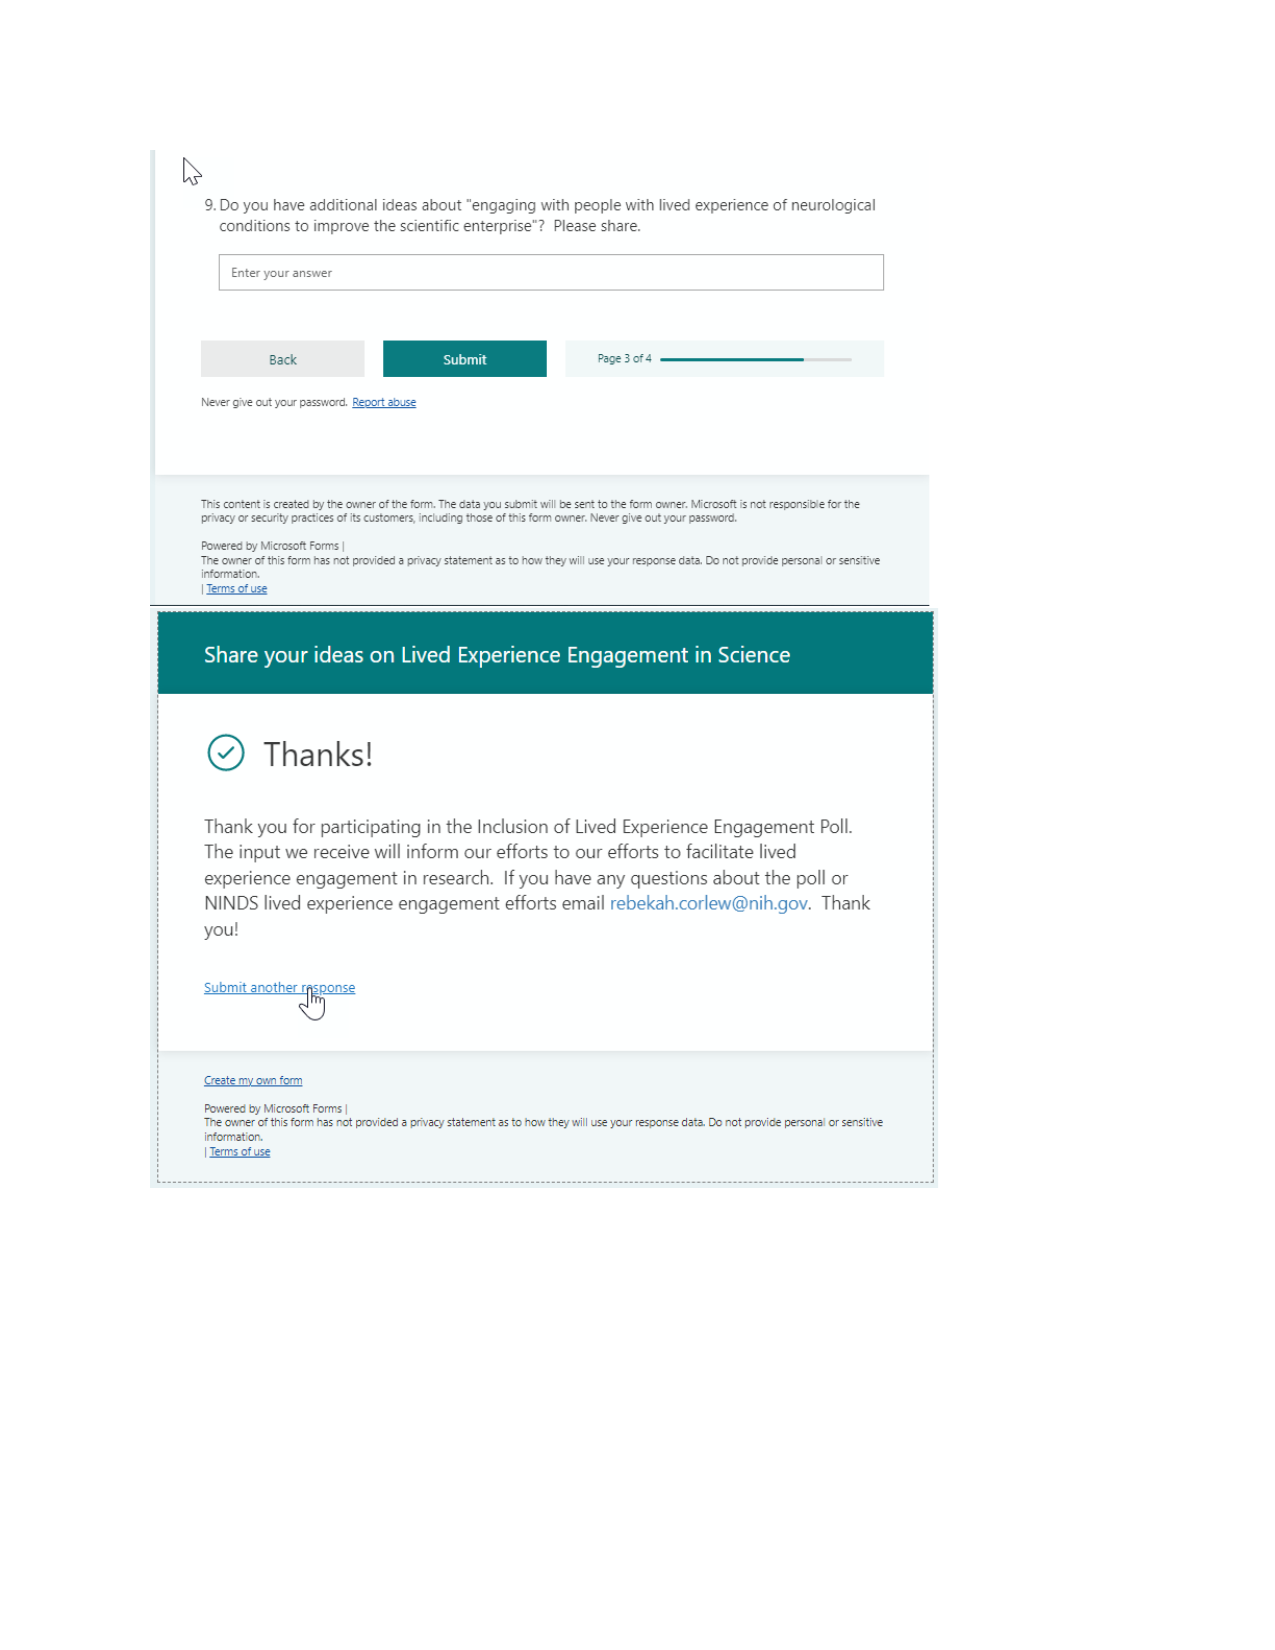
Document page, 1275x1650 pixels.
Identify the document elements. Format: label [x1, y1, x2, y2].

picture [150, 608, 939, 1188]
picture [150, 150, 930, 606]
